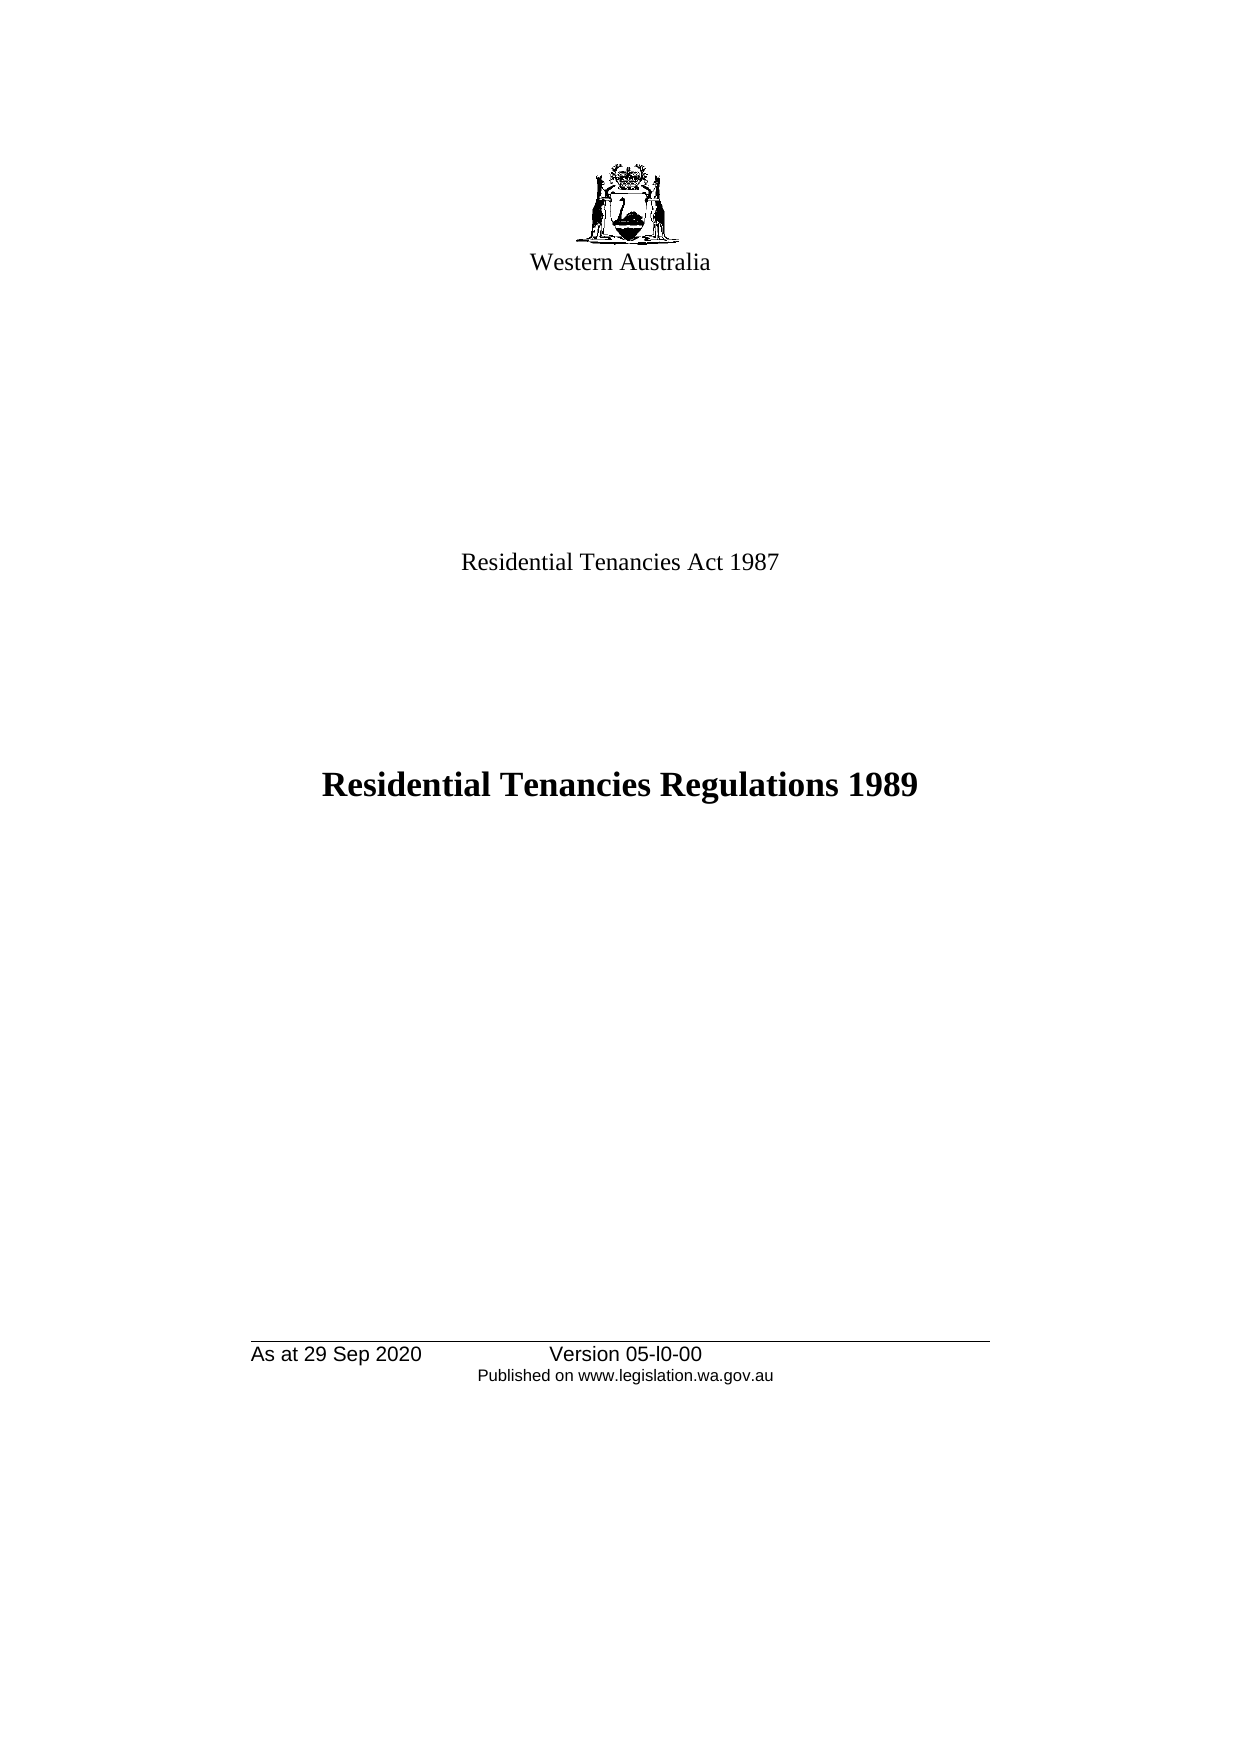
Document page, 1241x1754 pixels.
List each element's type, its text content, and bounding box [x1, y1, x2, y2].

text Residential Tenancies Regulations 1989 [251, 763, 990, 804]
text Western Australia [251, 247, 990, 276]
picture [575, 162, 679, 246]
text Residential Tenancies Act 1987 [251, 547, 990, 576]
